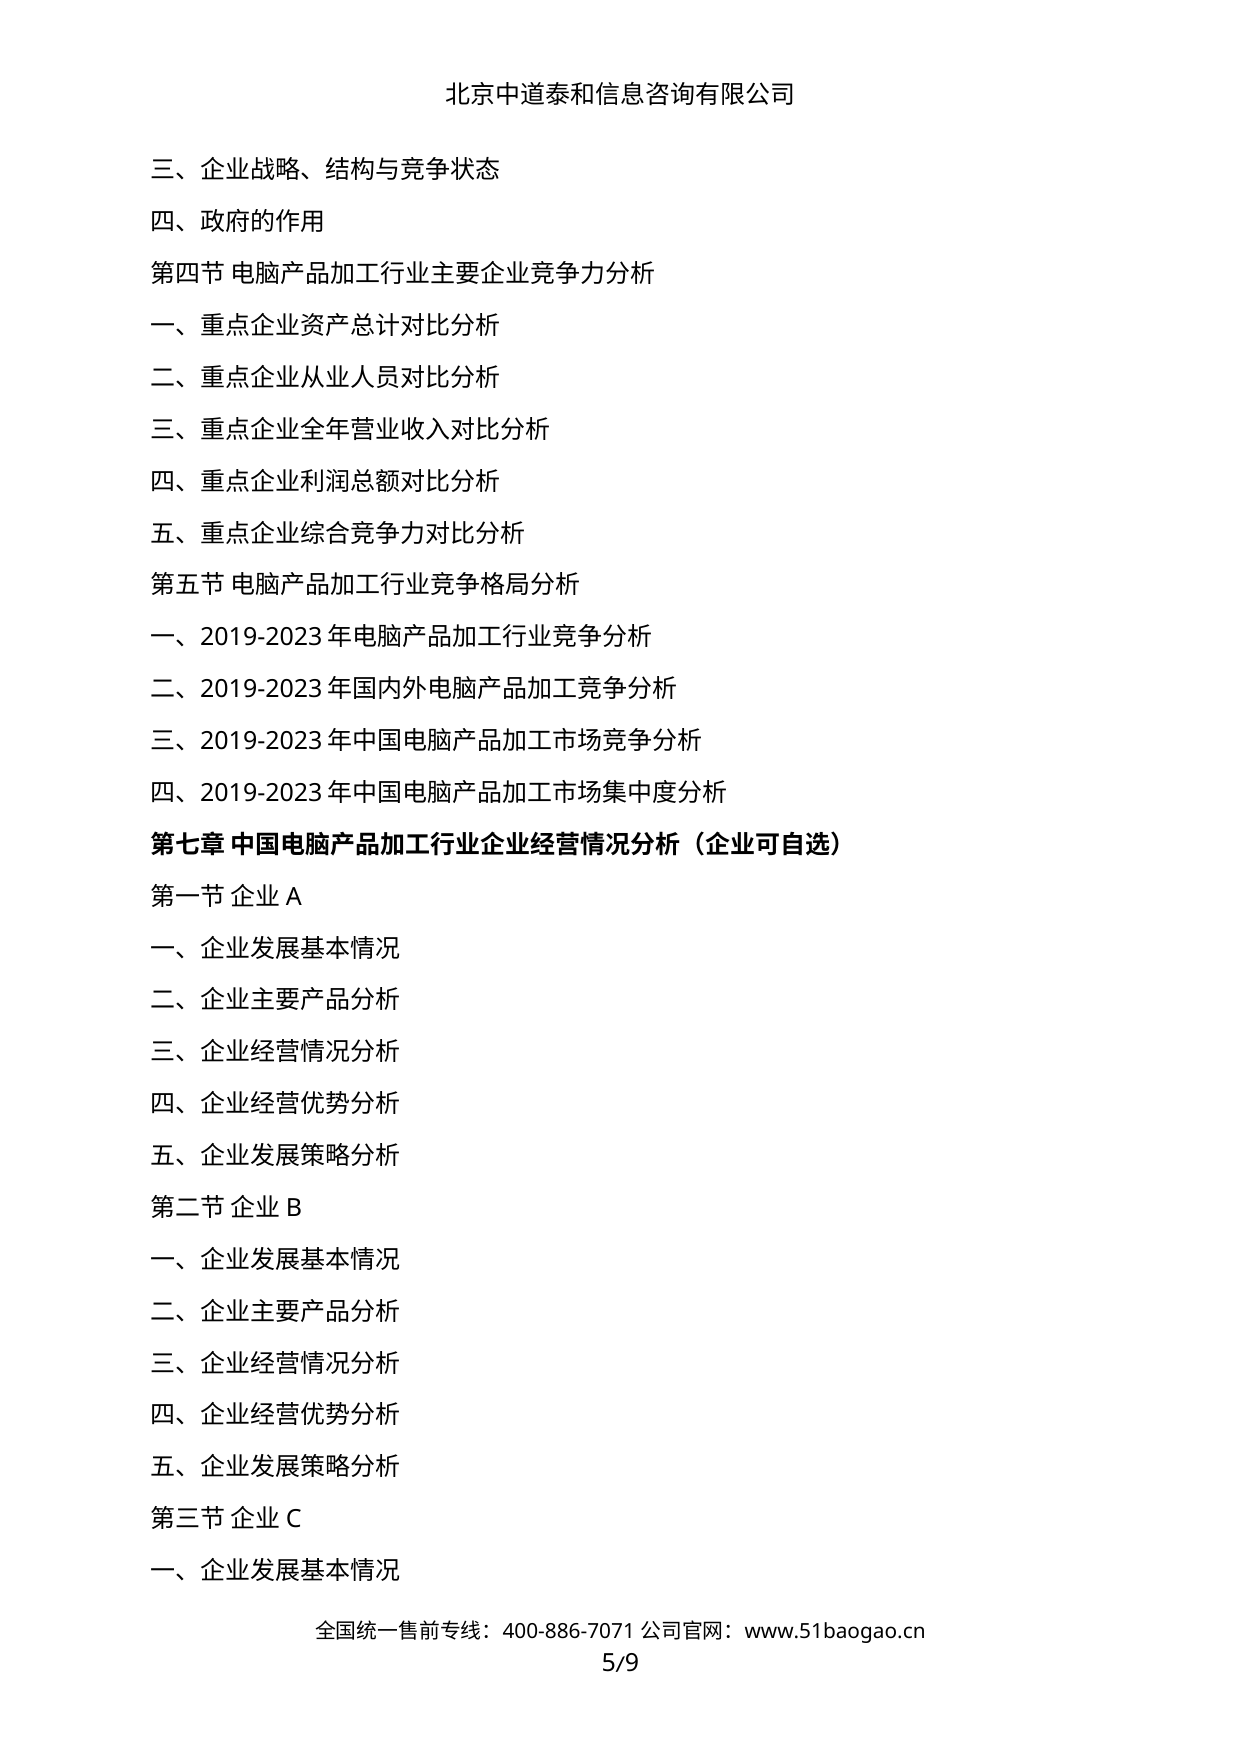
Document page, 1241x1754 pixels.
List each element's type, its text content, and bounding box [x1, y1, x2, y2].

text 一、重点企业资产总计对比分析 [150, 306, 1090, 342]
text 第三节 企业C [150, 1499, 1090, 1535]
text 第五节 电脑产品加工行业竞争格局分析 [150, 565, 1090, 601]
text 二、企业主要产品分析 [150, 1291, 1090, 1327]
text 三、企业经营情况分析 [150, 1032, 1090, 1068]
text 一、企业发展基本情况 [150, 1239, 1090, 1276]
text 五、重点企业综合竞争力对比分析 [150, 513, 1090, 549]
text 四、2019-2023年中国电脑产品加工市场集中度分析 [150, 772, 1090, 809]
text 五、企业发展策略分析 [150, 1447, 1090, 1483]
text 四、政府的作用 [150, 202, 1090, 238]
text 第四节 电脑产品加工行业主要企业竞争力分析 [150, 254, 1090, 290]
text 三、企业战略、结构与竞争状态 [150, 150, 1090, 186]
text 三、2019-2023年中国电脑产品加工市场竞争分析 [150, 721, 1090, 757]
text 四、企业经营优势分析 [150, 1395, 1090, 1431]
text 二、企业主要产品分析 [150, 980, 1090, 1016]
text 二、重点企业从业人员对比分析 [150, 357, 1090, 394]
text 三、企业经营情况分析 [150, 1343, 1090, 1379]
text 一、企业发展基本情况 [150, 1551, 1090, 1587]
text 第一节 企业A [150, 876, 1090, 912]
text 一、2019-2023年电脑产品加工行业竞争分析 [150, 617, 1090, 653]
text 第二节 企业B [150, 1187, 1090, 1224]
text 五、企业发展策略分析 [150, 1136, 1090, 1172]
text 二、2019-2023年国内外电脑产品加工竞争分析 [150, 669, 1090, 705]
text 三、重点企业全年营业收入对比分析 [150, 409, 1090, 446]
text 四、企业经营优势分析 [150, 1084, 1090, 1120]
text 一、企业发展基本情况 [150, 928, 1090, 964]
text 第七章 中国电脑产品加工行业企业经营情况分析（企业可自选） [150, 824, 1090, 861]
text 四、重点企业利润总额对比分析 [150, 461, 1090, 497]
